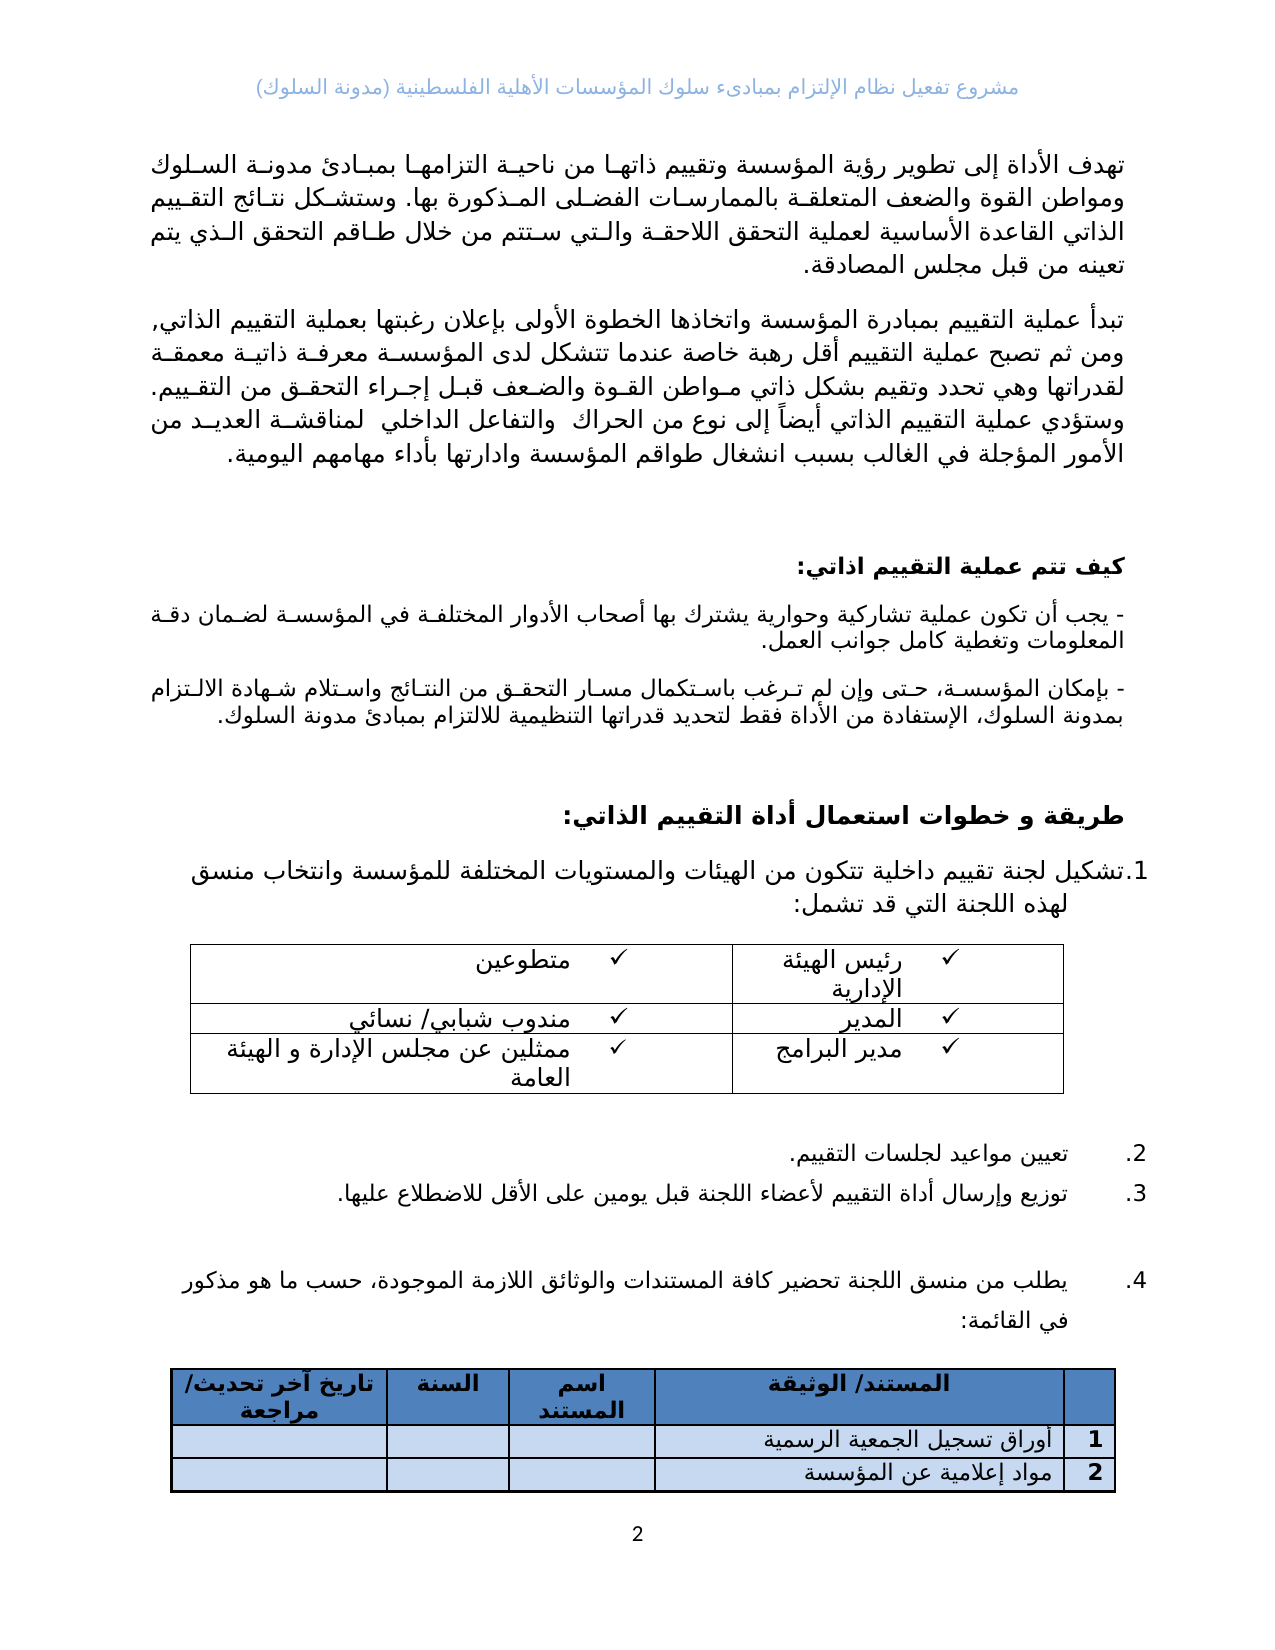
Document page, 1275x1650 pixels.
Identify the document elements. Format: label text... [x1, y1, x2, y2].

table_header المستند/ الوثيقة [656, 1370, 1063, 1424]
table_header [1065, 1370, 1114, 1424]
table_cell مدير البرامج [733, 1034, 1063, 1093]
table_cell مندوب شبابي/ نسائي [191, 1004, 732, 1033]
table_header تاريخ آخر تحديث/ مراجعة [173, 1370, 386, 1424]
table_header اسم المستند [510, 1370, 654, 1424]
table_cell ممثلين عن مجلس الإدارة و الهيئة العامة [191, 1034, 732, 1093]
table_cell [388, 1426, 508, 1457]
table_header رئيس الهيئة الإدارية [733, 945, 1063, 1003]
text - يجب أن تكون عملية تشاركية وحوارية يشترك بها أصحاب الأدوار المختلفة في المؤسسة لضمان دقة المعلومات وتغطية كامل جوانب العمل. [150, 601, 1125, 654]
list تعيين مواعيد لجلسات التقييم. [150, 1141, 1125, 1167]
table_cell [510, 1426, 654, 1457]
table_header متطوعين [191, 945, 732, 1003]
list يطلب من منسق اللجنة تحضير كافة المستندات والوثائق اللازمة الموجودة، حسب ما هو مذكور في القائمة: [150, 1267, 1125, 1334]
table_cell 1 [1065, 1426, 1114, 1457]
table_cell [510, 1459, 654, 1490]
table_cell [173, 1426, 386, 1457]
table_cell أوراق تسجيل الجمعية الرسمية [656, 1426, 1063, 1457]
text - بإمكان المؤسسة، حتى وإن لم ترغب باستكمال مسار التحقق من النتائج واستلام شهادة الالتزام بمدونة السلوك، الإستفادة من الأداة فقط لتحديد قدراتها التنظيمية للالتزام بمبادئ مدونة السلوك. [150, 675, 1125, 728]
text تهدف الأداة إلى تطوير رؤية المؤسسة وتقييم ذاتها من ناحية التزامها بمبادئ مدونة السلوك ومواطن القوة والضعف المتعلقة بالممارسات الفضلى المذكورة بها. وستشكل نتائج التقييم الذاتي القاعدة الأساسية لعملية التحقق اللاحقة والتي ستتم من خلال طاقم التحقق الذي يتم تعينه من قبل مجلس المصادقة. [150, 150, 1125, 280]
table_cell مواد إعلامية عن المؤسسة [656, 1459, 1063, 1490]
table_cell المدير [733, 1004, 1063, 1033]
list تشكيل لجنة تقييم داخلية تتكون من الهيئات والمستويات المختلفة للمؤسسة وانتخاب منسق لهذه اللجنة التي قد تشمل: [150, 856, 1125, 918]
table_cell 2 [1065, 1459, 1114, 1490]
text تبدأ عملية التقييم بمبادرة المؤسسة واتخاذها الخطوة الأولى بإعلان رغبتها بعملية التقييم الذاتي, ومن ثم تصبح عملية التقييم أقل رهبة خاصة عندما تتشكل لدى المؤسسة معرفة ذاتية معمقة لقدراتها وهي تحدد وتقيم بشكل ذاتي مواطن القوة والضعف قبل إجراء التحقق من التقييم. وستؤدي عملية التقييم الذاتي أيضاً إلى نوع من الحراك والتفاعل الداخلي لمناقشة العديد من الأمور المؤجلة في الغالب بسبب انشغال طواقم المؤسسة وادارتها بأداء مهامهم اليومية. [150, 305, 1125, 468]
text كيف تتم عملية التقييم اذاتي: [150, 553, 1125, 580]
table_cell [173, 1459, 386, 1490]
list توزيع وإرسال أداة التقييم لأعضاء اللجنة قبل يومين على الأقل للاضطلاع عليها. [150, 1181, 1125, 1207]
text طريقة و خطوات استعمال أداة التقييم الذاتي: [150, 801, 1125, 831]
table_cell [388, 1459, 508, 1490]
table_header السنة [388, 1370, 508, 1424]
